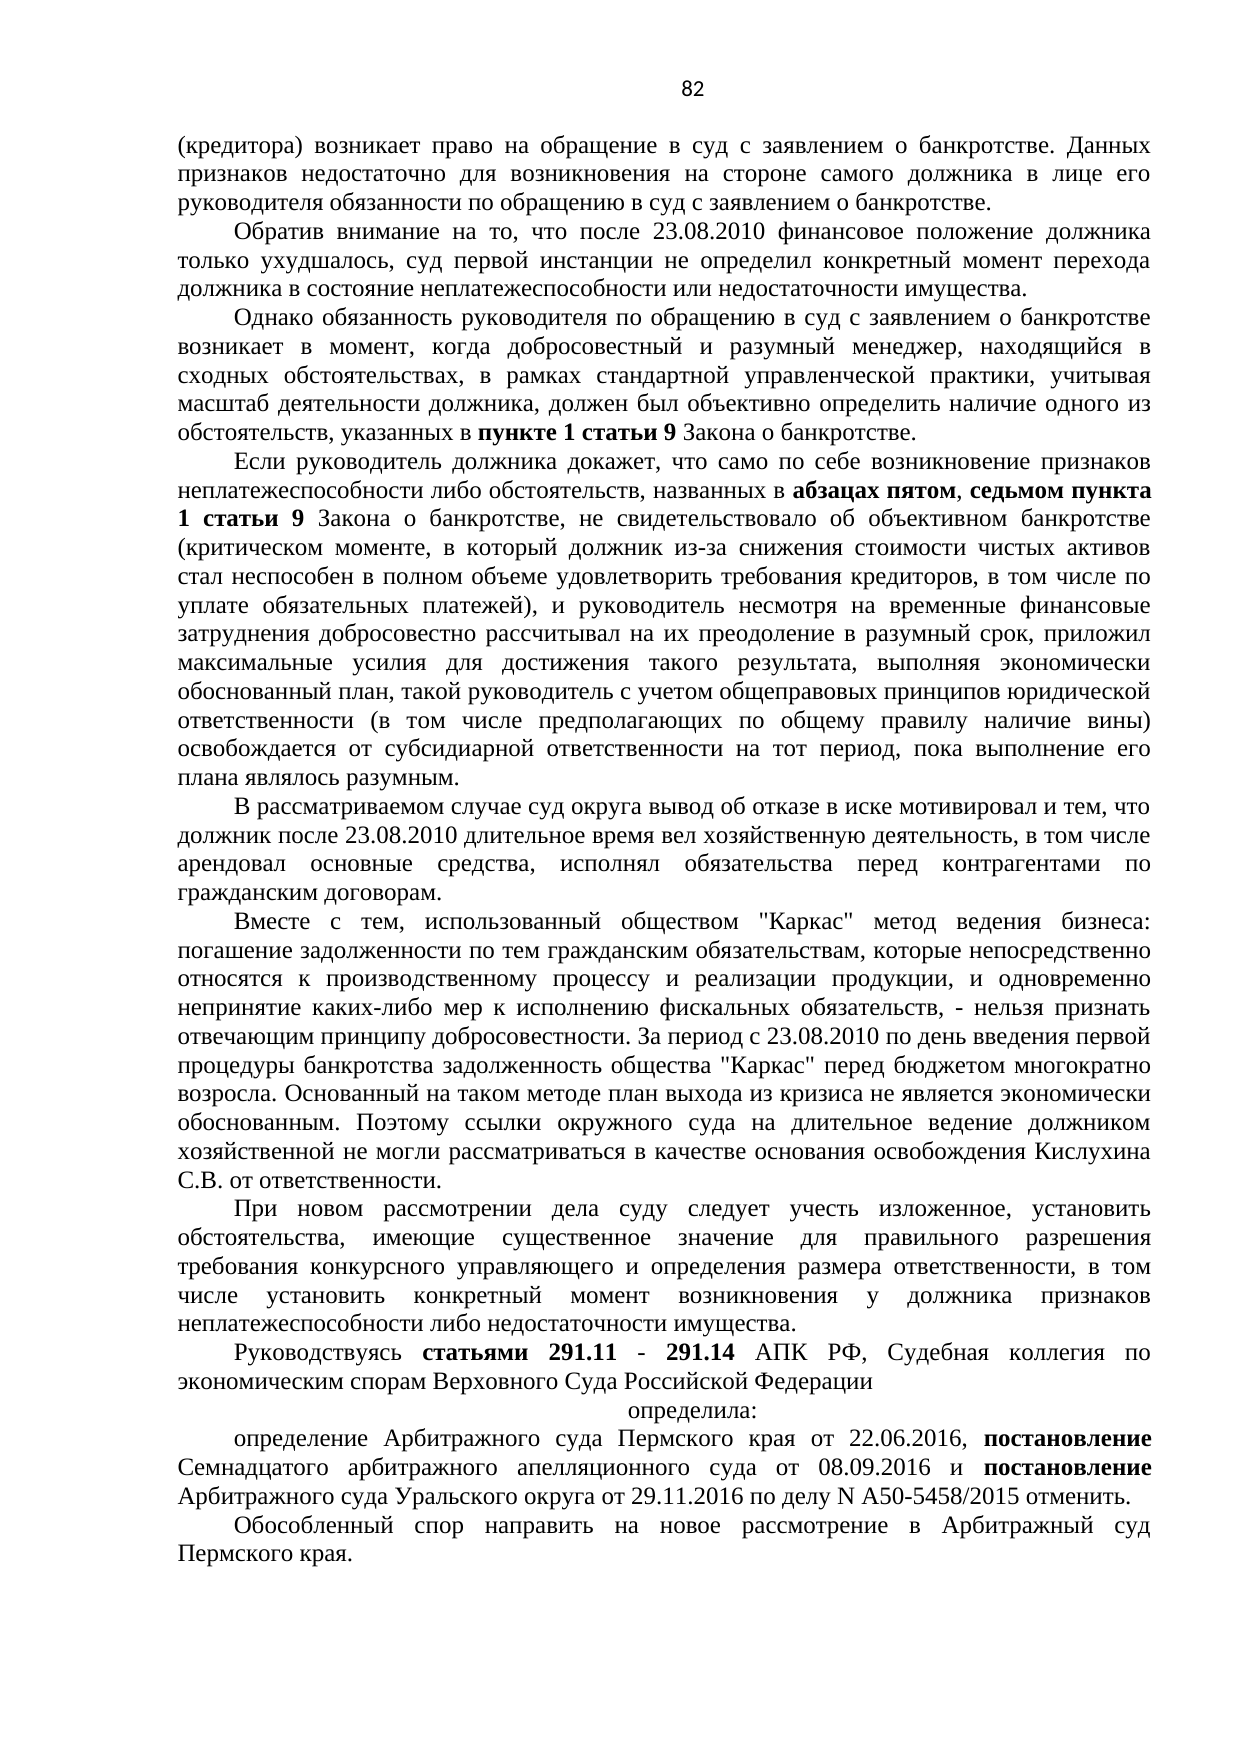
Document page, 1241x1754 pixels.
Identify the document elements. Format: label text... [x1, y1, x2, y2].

text При новом рассмотрении дела суду следует учесть изложенное, установить обстоятельства, имеющие существенное значение для правильного разрешения требования конкурсного управляющего и определения размера ответственности, в том числе установить конкретный момент возникновения у должника признаков неплатежеспособности либо недостаточности имущества. [177, 1193, 1152, 1337]
text Если руководитель должника докажет, что само по себе возникновение признаков неплатежеспособности либо обстоятельств, названных в абзацах пятом, седьмом пункта 1 статьи 9 Закона о банкротстве, не свидетельствовало об объективном банкротстве (критическом моменте, в который должник из-за снижения стоимости чистых активов стал неспособен в полном объеме удовлетворить требования кредиторов, в том числе по уплате обязательных платежей), и руководитель несмотря на временные финансовые затруднения добросовестно рассчитывал на их преодоление в разумный срок, приложил максимальные усилия для достижения такого результата, выполняя экономически обоснованный план, такой руководитель с учетом общеправовых принципов юридической ответственности (в том числе предполагающих по общему правилу наличие вины) освобождается от субсидиарной ответственности на тот период, пока выполнение его плана являлось разумным. [177, 446, 1152, 791]
text Вместе с тем, использованный обществом "Каркас" метод ведения бизнеса: погашение задолженности по тем гражданским обязательствам, которые непосредственно относятся к производственному процессу и реализации продукции, и одновременно непринятие каких-либо мер к исполнению фискальных обязательств, - нельзя признать отвечающим принципу добросовестности. За период с 23.08.2010 по день введения первой процедуры банкротства задолженность общества "Каркас" перед бюджетом многократно возросла. Основанный на таком методе план выхода из кризиса не является экономически обоснованным. Поэтому ссылки окружного суда на длительное ведение должником хозяйственной не могли рассматриваться в качестве основания освобождения Кислухина С.В. от ответственности. [177, 906, 1152, 1193]
text Обособленный спор направить на новое рассмотрение в Арбитражный суд Пермского края. [177, 1510, 1152, 1567]
text В рассматриваемом случае суд округа вывод об отказе в иске мотивировал и тем, что должник после 23.08.2010 длительное время вел хозяйственную деятельность, в том числе арендовал основные средства, исполнял обязательства перед контрагентами по гражданским договорам. [177, 791, 1152, 906]
text Обратив внимание на то, что после 23.08.2010 финансовое положение должника только ухудшалось, суд первой инстанции не определил конкретный момент перехода должника в состояние неплатежеспособности или недостаточности имущества. [177, 216, 1152, 302]
text Однако обязанность руководителя по обращению в суд с заявлением о банкротстве возникает в момент, когда добросовестный и разумный менеджер, находящийся в сходных обстоятельствах, в рамках стандартной управленческой практики, учитывая масштаб деятельности должника, должен был объективно определить наличие одного из обстоятельств, указанных в пункте 1 статьи 9 Закона о банкротстве. [177, 302, 1152, 446]
text определение Арбитражного суда Пермского края от 22.06.2016, постановление Семнадцатого арбитражного апелляционного суда от 08.09.2016 и постановление Арбитражного суда Уральского округа от 29.11.2016 по делу N А50-5458/2015 отменить. [177, 1423, 1152, 1510]
text определила: [177, 1395, 1152, 1423]
text Руководствуясь статьями 291.11 - 291.14 АПК РФ, Судебная коллегия по экономическим спорам Верховного Суда Российской Федерации [177, 1337, 1152, 1395]
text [177, 130, 1152, 216]
